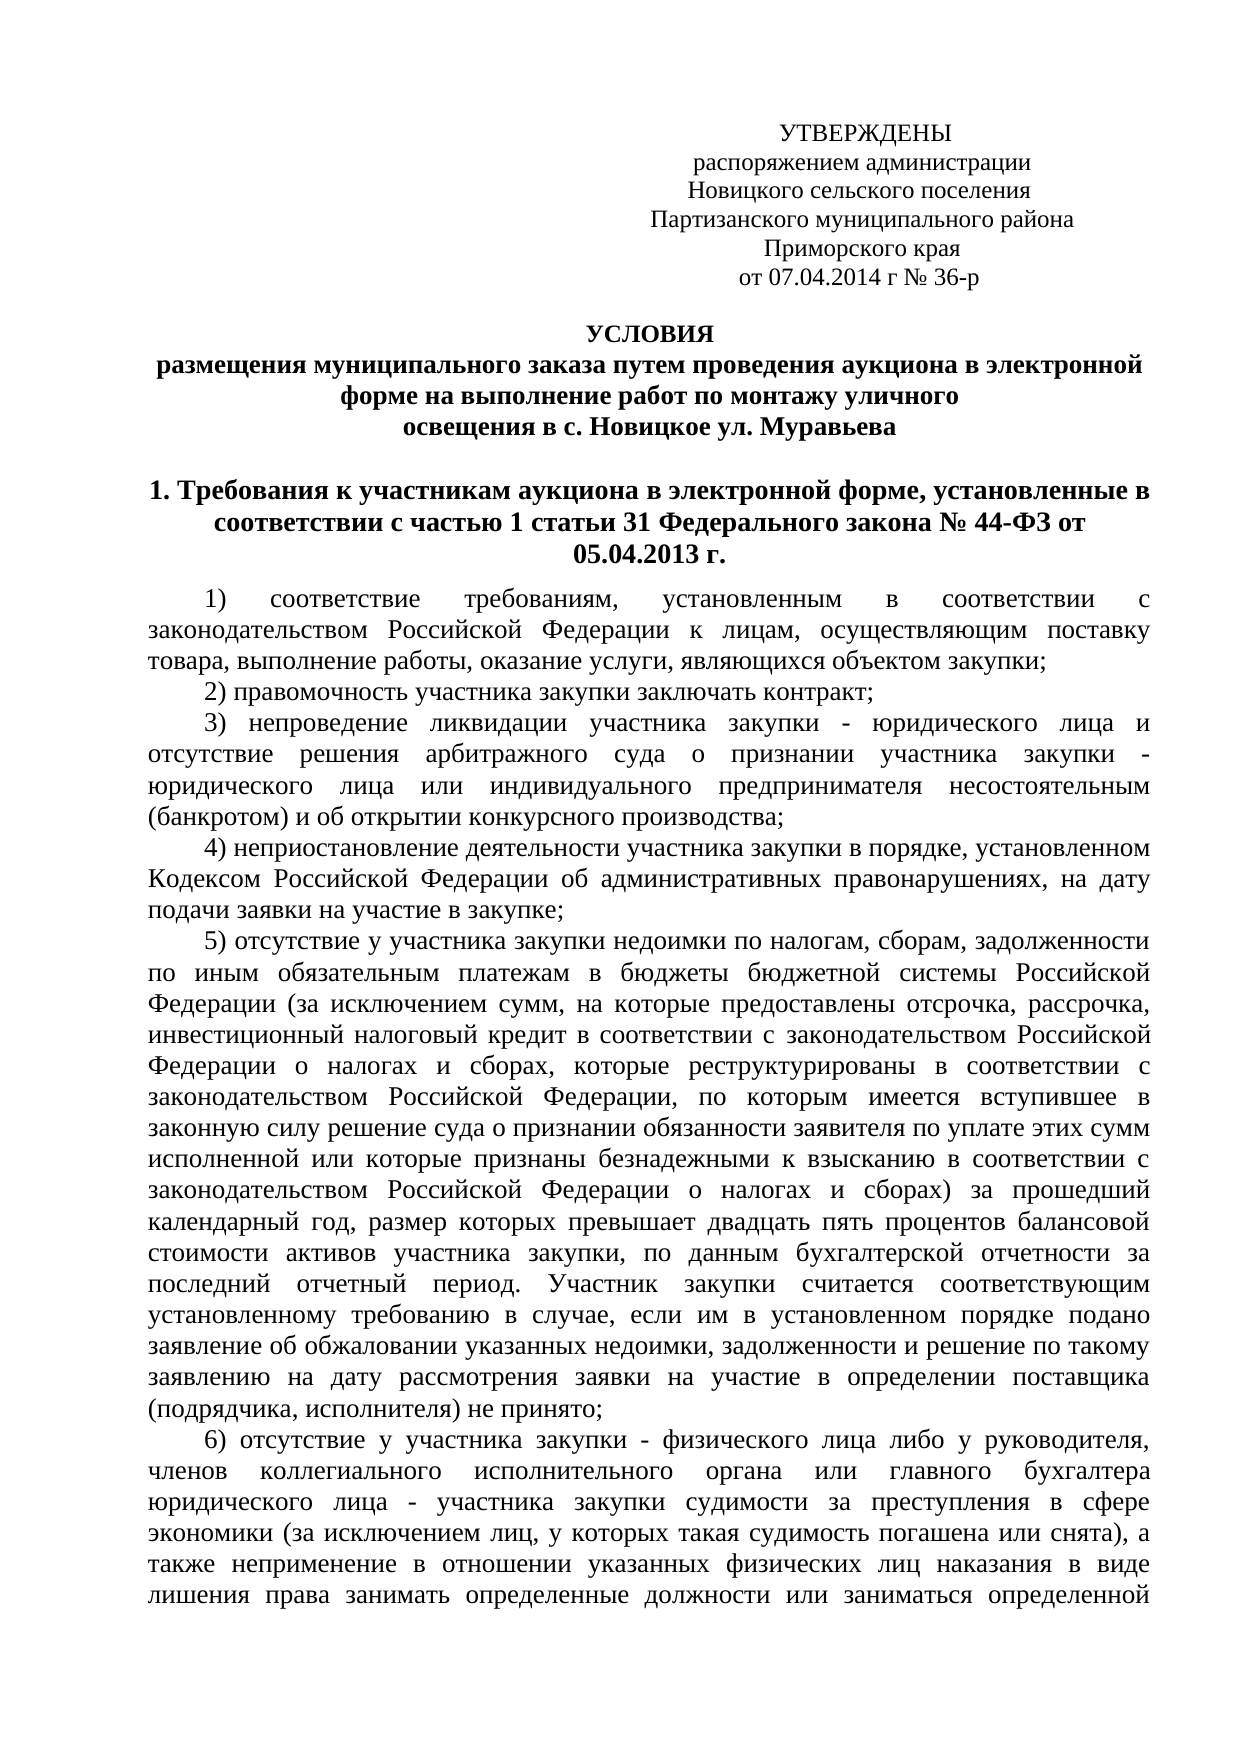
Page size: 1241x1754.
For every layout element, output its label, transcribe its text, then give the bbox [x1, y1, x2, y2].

text 3) непроведение ликвидации участника закупки - юридического лица и отсутствие решения арбитражного суда о признании участника закупки - юридического лица или индивидуального предпринимателя несостоятельным (банкротом) и об открытии конкурсного производства; [148, 706, 1152, 831]
text 4) неприостановление деятельности участника закупки в порядке, установленном Кодексом Российской Федерации об административных правонарушениях, на дату подачи заявки на участие в закупке; [148, 831, 1152, 924]
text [148, 1423, 1152, 1610]
text освещения в с. Новицкое ул. Муравьева [148, 410, 1152, 442]
text 1) соответствие требованиям, установленным в соответствии с законодательством Российской Федерации к лицам, осуществляющим поставку товара, выполнение работы, оказание услуги, являющихся объектом закупки; [148, 582, 1152, 675]
text 5) отсутствие у участника закупки недоимки по налогам, сборам, задолженности по иным обязательным платежам в бюджеты бюджетной системы Российской Федерации (за исключением сумм, на которые предоставлены отсрочка, рассрочка, инвестиционный налоговый кредит в соответствии с законодательством Российской Федерации о налогах и сборах, которые реструктурированы в соответствии с законодательством Российской Федерации, по которым имеется вступившее в законную силу решение суда о признании обязанности заявителя по уплате этих сумм исполненной или которые признаны безнадежными к взысканию в соответствии с законодательством Российской Федерации о налогах и сборах) за прошедший календарный год, размер которых превышает двадцать пять процентов балансовой стоимости активов участника закупки, по данным бухгалтерской отчетности за последний отчетный период. Участник закупки считается соответствующим установленному требованию в случае, если им в установленном порядке подано заявление об обжаловании указанных недоимки, задолженности и решение по такому заявлению на дату рассмотрения заявки на участие в определении поставщика (подрядчика, исполнителя) не принято; [148, 924, 1152, 1423]
text УСЛОВИЯ [148, 319, 1152, 348]
text УТВЕРЖДЕНЫ [148, 118, 1152, 147]
text Приморского края [148, 233, 1152, 262]
text Новицкого сельского поселения [148, 176, 1152, 204]
text 2) правомочность участника закупки заключать контракт; [148, 675, 1152, 706]
text 1. Требования к участникам аукциона в электронной форме, установленные в соответствии с частью 1 статьи 31 Федерального закона № 44-ФЗ от 05.04.2013 г. [148, 473, 1152, 570]
text распоряжением администрации [148, 147, 1152, 176]
text Партизанского муниципального района [148, 204, 1152, 233]
text размещения муниципального заказа путем проведения аукциона в электронной форме на выполнение работ по монтажу уличного [148, 348, 1152, 410]
text от 07.04.2014 г № 36-р [148, 262, 1152, 291]
